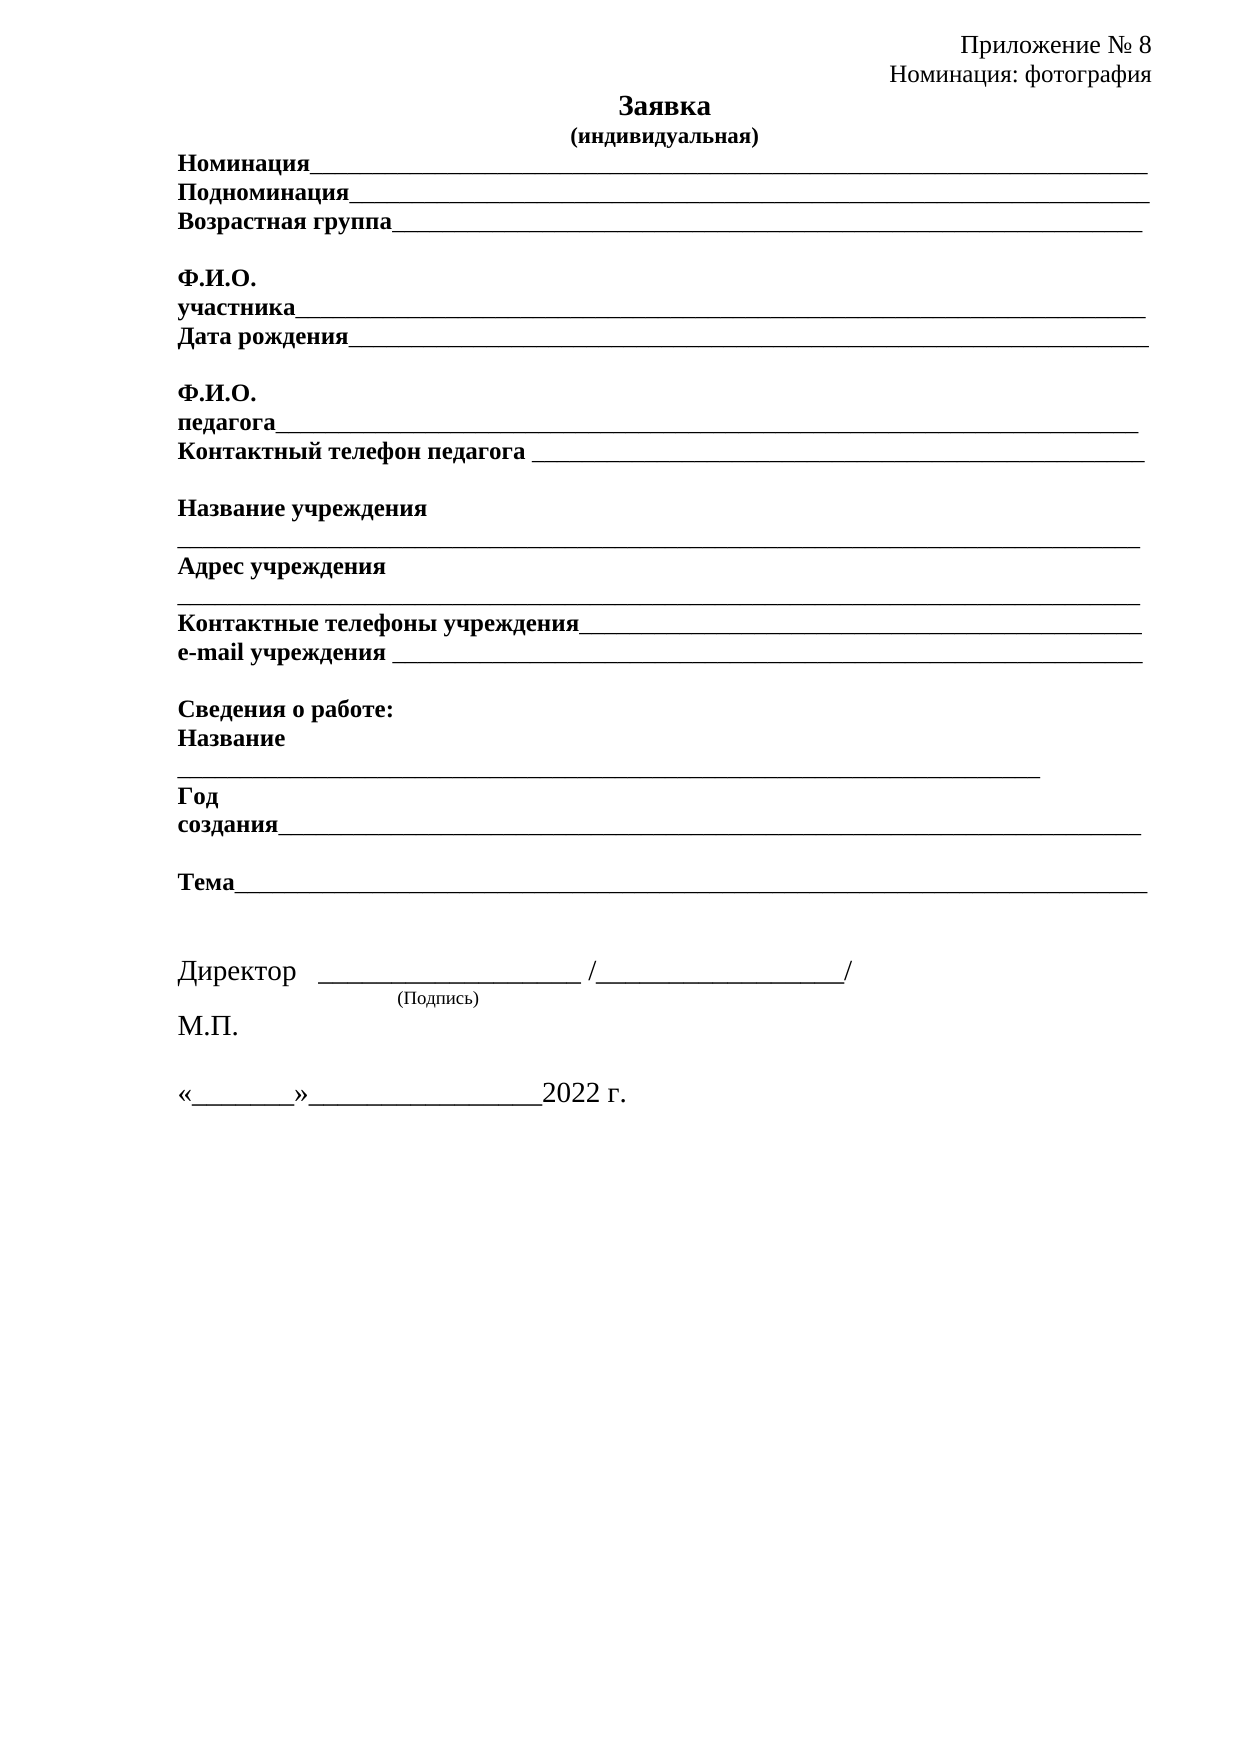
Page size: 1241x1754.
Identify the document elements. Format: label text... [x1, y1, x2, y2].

text Год создания_____________________________________________________________________ [177, 781, 1152, 838]
text Возрастная группа____________________________________________________________ [177, 206, 1152, 234]
text (Подпись) [177, 987, 1152, 1008]
text Адрес учреждения _____________________________________________________________________________ [177, 551, 1152, 608]
text Контактные телефоны учреждения_____________________________________________ [177, 608, 1152, 637]
text Подноминация________________________________________________________________ [177, 177, 1152, 206]
text (индивидуальная) [177, 122, 1152, 148]
text Название учреждения _____________________________________________________________________________ [177, 493, 1152, 551]
text Ф.И.О. участника____________________________________________________________________ [177, 263, 1152, 321]
text «_______»________________2022 г. [177, 1075, 1152, 1109]
text Приложение № 8 [177, 29, 1152, 59]
text Заявка [177, 88, 1152, 122]
text Тема_________________________________________________________________________ [177, 867, 1152, 896]
text М.П. [177, 1008, 1152, 1042]
text Номинация___________________________________________________________________ [177, 148, 1152, 177]
text Директор __________________ /_________________/ [177, 953, 1152, 987]
text Название _____________________________________________________________________ [177, 723, 1152, 781]
text Дата рождения________________________________________________________________ [177, 321, 1152, 349]
text Ф.И.О. педагога_____________________________________________________________________ [177, 378, 1152, 436]
text e-mail учреждения ____________________________________________________________ [177, 637, 1152, 666]
text Сведения о работе: [177, 694, 1152, 723]
text Контактный телефон педагога _________________________________________________ [177, 436, 1152, 464]
text Номинация: фотография [177, 59, 1152, 88]
